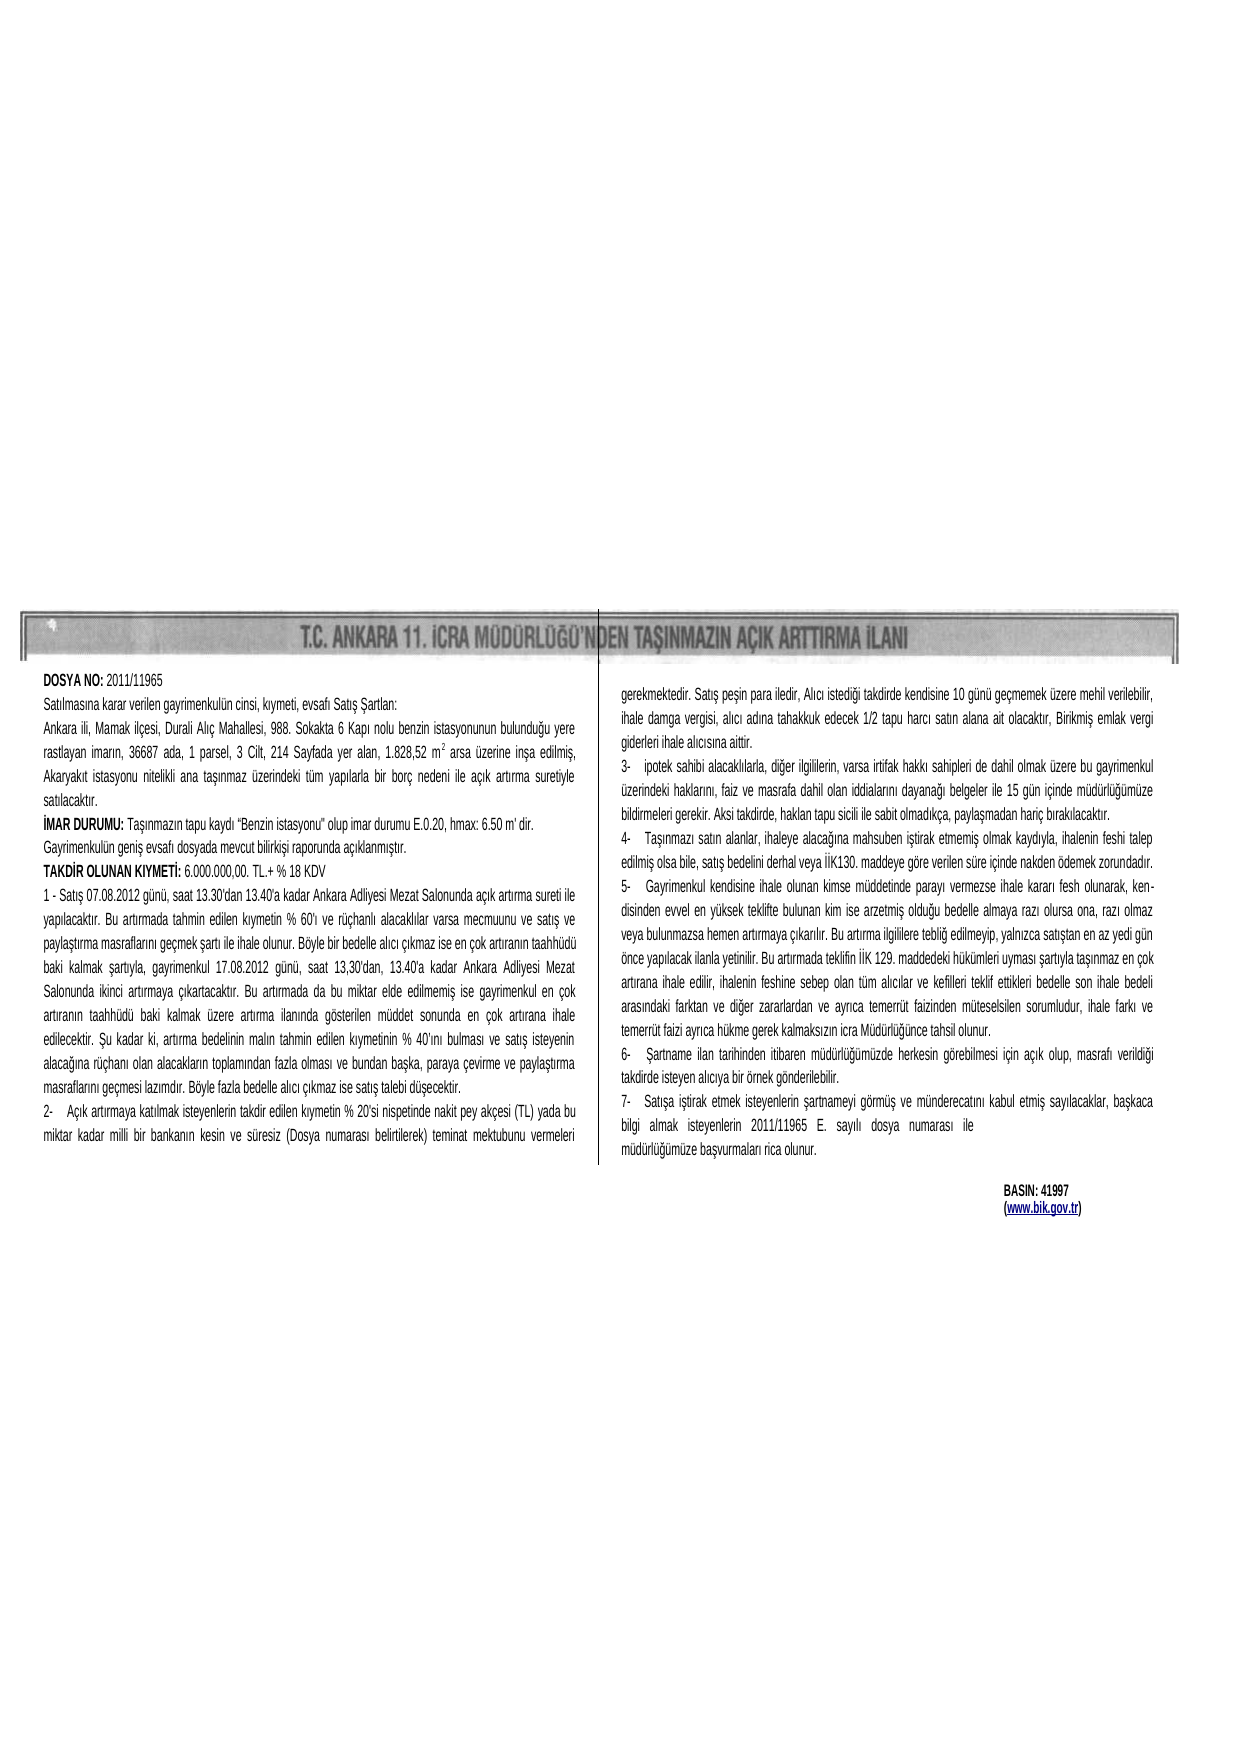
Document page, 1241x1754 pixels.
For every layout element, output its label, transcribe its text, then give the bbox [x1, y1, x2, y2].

picture [1154, 609, 1179, 664]
text İMAR DURUMU: Taşınmazın tapu kaydı “Benzin istasyonu" olup imar durumu E.0.20, hmax: 6.50 m' dir. [43, 811, 578, 835]
text 1 - Satış 07.08.2012 günü, saat 13.30'dan 13.40'a kadar Ankara Adliyesi Mezat Salonunda açık artırma sureti ile yapılacaktır. Bu artırmada tahmin edilen kıymetin % 60'ı ve rüçhanlı alacaklılar varsa mecmuunu ve satış ve paylaştırma masraflarını geçmek şartı ile ihale olunur. Böyle bir bedelle alıcı çıkmaz ise en çok artıranın taahhüdü baki kalmak şartıyla, gayrimenkul 17.08.2012 günü, saat 13,30'dan, 13.40'a kadar Ankara Adliyesi Mezat Salonunda ikinci artırmaya çıkartacaktır. Bu artırmada da bu miktar elde edilmemiş ise gayrimenkul en çok artıranın taahhüdü baki kalmak üzere artırma ilanında gösterilen müddet sonunda en çok artırana ihale edilecektir. Şu kadar ki, artırma bedelinin malın tahmin edilen kıymetinin % 40’ını bulması ve satış isteyenin alacağına rüçhanı olan alacakların toplamından fazla olması ve bundan başka, paraya çevirme ve paylaştırma masraflarını geçmesi lazımdır. Böyle fazla bedelle alıcı çıkmaz ise satış talebi düşecektir. [43, 883, 576, 1098]
list Açık artırmaya katılmak isteyenlerin takdir edilen kıymetin % 20'si nispetinde nakit pey akçesi (TL) yada bu miktar kadar milli bir bankanın kesin ve süresiz (Dosya numarası belirtilerek) teminat mektubunu vermeleri gerekmektedir. Satış peşin para iledir, Alıcı istediği takdirde kendisine 10 günü geçmemek üzere mehil verilebilir, ihale damga vergisi, alıcı adına tahakkuk edecek 1/2 tapu harcı satın alana ait olacaktır, Birikmiş emlak vergi giderleri ihale alıcısına aittir. [621, 609, 1154, 753]
list Şartname ilan tarihinden itibaren müdürlüğümüzde herkesin görebilmesi için açık olup, masrafı verildiği takdirde isteyen alıcıya bir örnek gönderilebilir. [621, 1041, 1154, 1089]
list Gayrimenkul kendisine ihale olunan kimse müddetinde parayı vermezse ihale kararı fesh olunarak, kendisinden evvel en yüksek teklifte bulunan kim ise arzetmiş olduğu bedelle almaya razı olursa ona, razı olmaz veya bulunmazsa hemen artırmaya çıkarılır. Bu artırma ilgililere tebliğ edilmeyip, yalnızca satıştan en az yedi gün önce yapılacak ilanla yetinilir. Bu artırmada teklifin İİK 129. maddedeki hükümleri uyması şartıyla taşınmaz en çok artırana ihale edilir, ihalenin feshine sebep olan tüm alıcılar ve kefilleri teklif ettikleri bedelle son ihale bedeli arasındaki farktan ve diğer zararlardan ve ayrıca temerrüt faizinden müteselsilen sorumludur, ihale farkı ve temerrüt faizi ayrıca hükme gerek kalmaksızın icra Müdürlüğünce tahsil olunur. [621, 873, 1154, 1041]
text Ankara ili, Mamak ilçesi, Durali Alıç Mahallesi, 988. Sokakta 6 Kapı nolu benzin istasyonunun bulunduğu yere rastlayan imarın, 36687 ada, 1 parsel, 3 Cilt, 214 Sayfada yer alan, 1.828,52 m2 arsa üzerine inşa edilmiş, Akaryakıt istasyonu nitelikli ana taşınmaz üzerindeki tüm yapılarla bir borç nedeni ile açık artırma suretiyle satılacaktır. [43, 715, 576, 811]
picture [20, 609, 598, 664]
text TAKDİR OLUNAN KIYMETİ: 6.000.000,00. TL.+ % 18 KDV [43, 859, 578, 883]
text Gayrimenkulün geniş evsafı dosyada mevcut bilirkişi raporunda açıklanmıştır. [43, 835, 578, 859]
list Satışa iştirak etmek isteyenlerin şartnameyi görmüş ve münderecatını kabul etmiş sayılacaklar, başkaca bilgi almak isteyenlerin 2011/11965 E. sayılı dosya numarası ile müdürlüğümüze başvurmaları rica olunur. [621, 1089, 1154, 1161]
text Satılmasına karar verilen gayrimenkulün cinsi, kıymeti, evsafı Satış Şartlan: [43, 691, 578, 715]
picture [599, 609, 621, 664]
text DOSYA NO: 2011/11965 [43, 667, 578, 691]
list Taşınmazı satın alanlar, ihaleye alacağına mahsuben iştirak etmemiş olmak kaydıyla, ihalenin feshi talep edilmiş olsa bile, satış bedelini derhal veya İİK130. maddeye göre verilen süre içinde nakden ödemek zorundadır. [621, 825, 1154, 873]
list ipotek sahibi alacaklılarla, diğer ilgililerin, varsa irtifak hakkı sahipleri de dahil olmak üzere bu gayrimenkul üzerindeki haklarını, faiz ve masrafa dahil olan iddialarını dayanağı belgeler ile 15 gün içinde müdürlüğümüze bildirmeleri gerekir. Aksi takdirde, haklan tapu sicili ile sabit olmadıkça, paylaşmadan hariç bırakılacaktır. [621, 753, 1154, 825]
